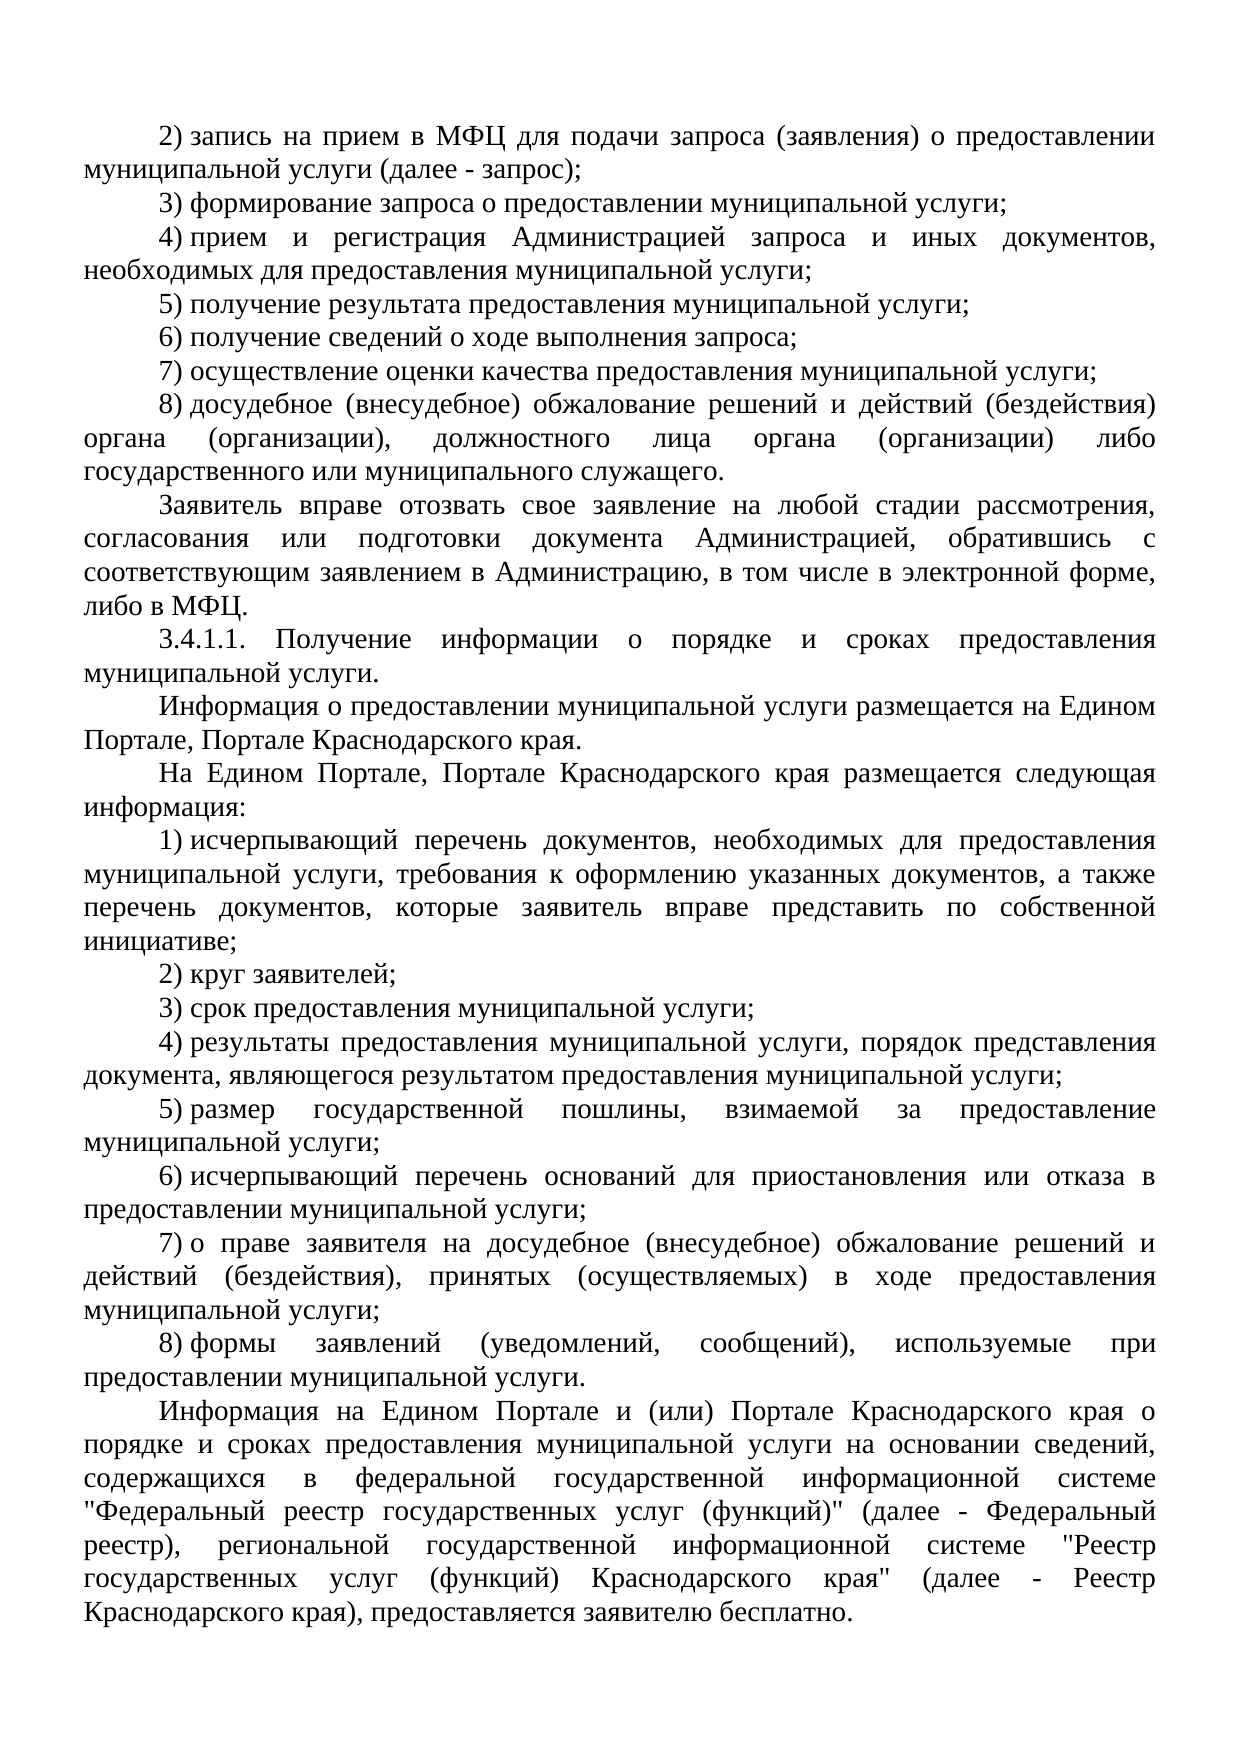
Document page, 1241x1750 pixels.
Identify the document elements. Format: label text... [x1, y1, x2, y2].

text 6) исчерпывающий перечень оснований для приостановления или отказа в предоставлении муниципальной услуги; [83, 1158, 1157, 1225]
text На Едином Портале, Портале Краснодарского края размещается следующая информация: [83, 755, 1157, 822]
text 1) исчерпывающий перечень документов, необходимых для предоставления муниципальной услуги, требования к оформлению указанных документов, а также перечень документов, которые заявитель вправе представить по собственной инициативе; [83, 822, 1157, 957]
text 3.4.1.1. Получение информации о порядке и сроках предоставления муниципальной услуги. [83, 621, 1157, 688]
text Заявитель вправе отозвать свое заявление на любой стадии рассмотрения, согласования или подготовки документа Администрацией, обратившись с соответствующим заявлением в Администрацию, в том числе в электронной форме, либо в МФЦ. [83, 487, 1157, 621]
text 5) размер государственной пошлины, взимаемой за предоставление муниципальной услуги; [83, 1091, 1157, 1158]
text 4) прием и регистрация Администрацией запроса и иных документов, необходимых для предоставления муниципальной услуги; [83, 219, 1157, 286]
text Информация о предоставлении муниципальной услуги размещается на Едином Портале, Портале Краснодарского края. [83, 688, 1157, 755]
text 7) о праве заявителя на досудебное (внесудебное) обжалование решений и действий (бездействия), принятых (осуществляемых) в ходе предоставления муниципальной услуги; [83, 1225, 1157, 1326]
text 8) формы заявлений (уведомлений, сообщений), используемые при предоставлении муниципальной услуги. [83, 1326, 1157, 1393]
text 7) осуществление оценки качества предоставления муниципальной услуги; [83, 353, 1157, 386]
text 3) формирование запроса о предоставлении муниципальной услуги; [83, 185, 1157, 219]
text 8) досудебное (внесудебное) обжалование решений и действий (бездействия) органа (организации), должностного лица органа (организации) либо государственного или муниципального служащего. [83, 386, 1157, 487]
text 3) срок предоставления муниципальной услуги; [83, 990, 1157, 1024]
text 5) получение результата предоставления муниципальной услуги; [83, 286, 1157, 319]
text 6) получение сведений о ходе выполнения запроса; [83, 319, 1157, 353]
text 4) результаты предоставления муниципальной услуги, порядок представления документа, являющегося результатом предоставления муниципальной услуги; [83, 1024, 1157, 1091]
text 2) круг заявителей; [83, 957, 1157, 990]
text 2) запись на прием в МФЦ для подачи запроса (заявления) о предоставлении муниципальной услуги (далее - запрос); [83, 118, 1157, 185]
text Информация на Едином Портале и (или) Портале Краснодарского края о порядке и сроках предоставления муниципальной услуги на основании сведений, содержащихся в федеральной государственной информационной системе "Федеральный реестр государственных услуг (функций)" (далее - Федеральный реестр), региональной государственной информационной системе "Реестр государственных услуг (функций) Краснодарского края" (далее - Реестр Краснодарского края), предоставляется заявителю бесплатно. [83, 1393, 1157, 1627]
